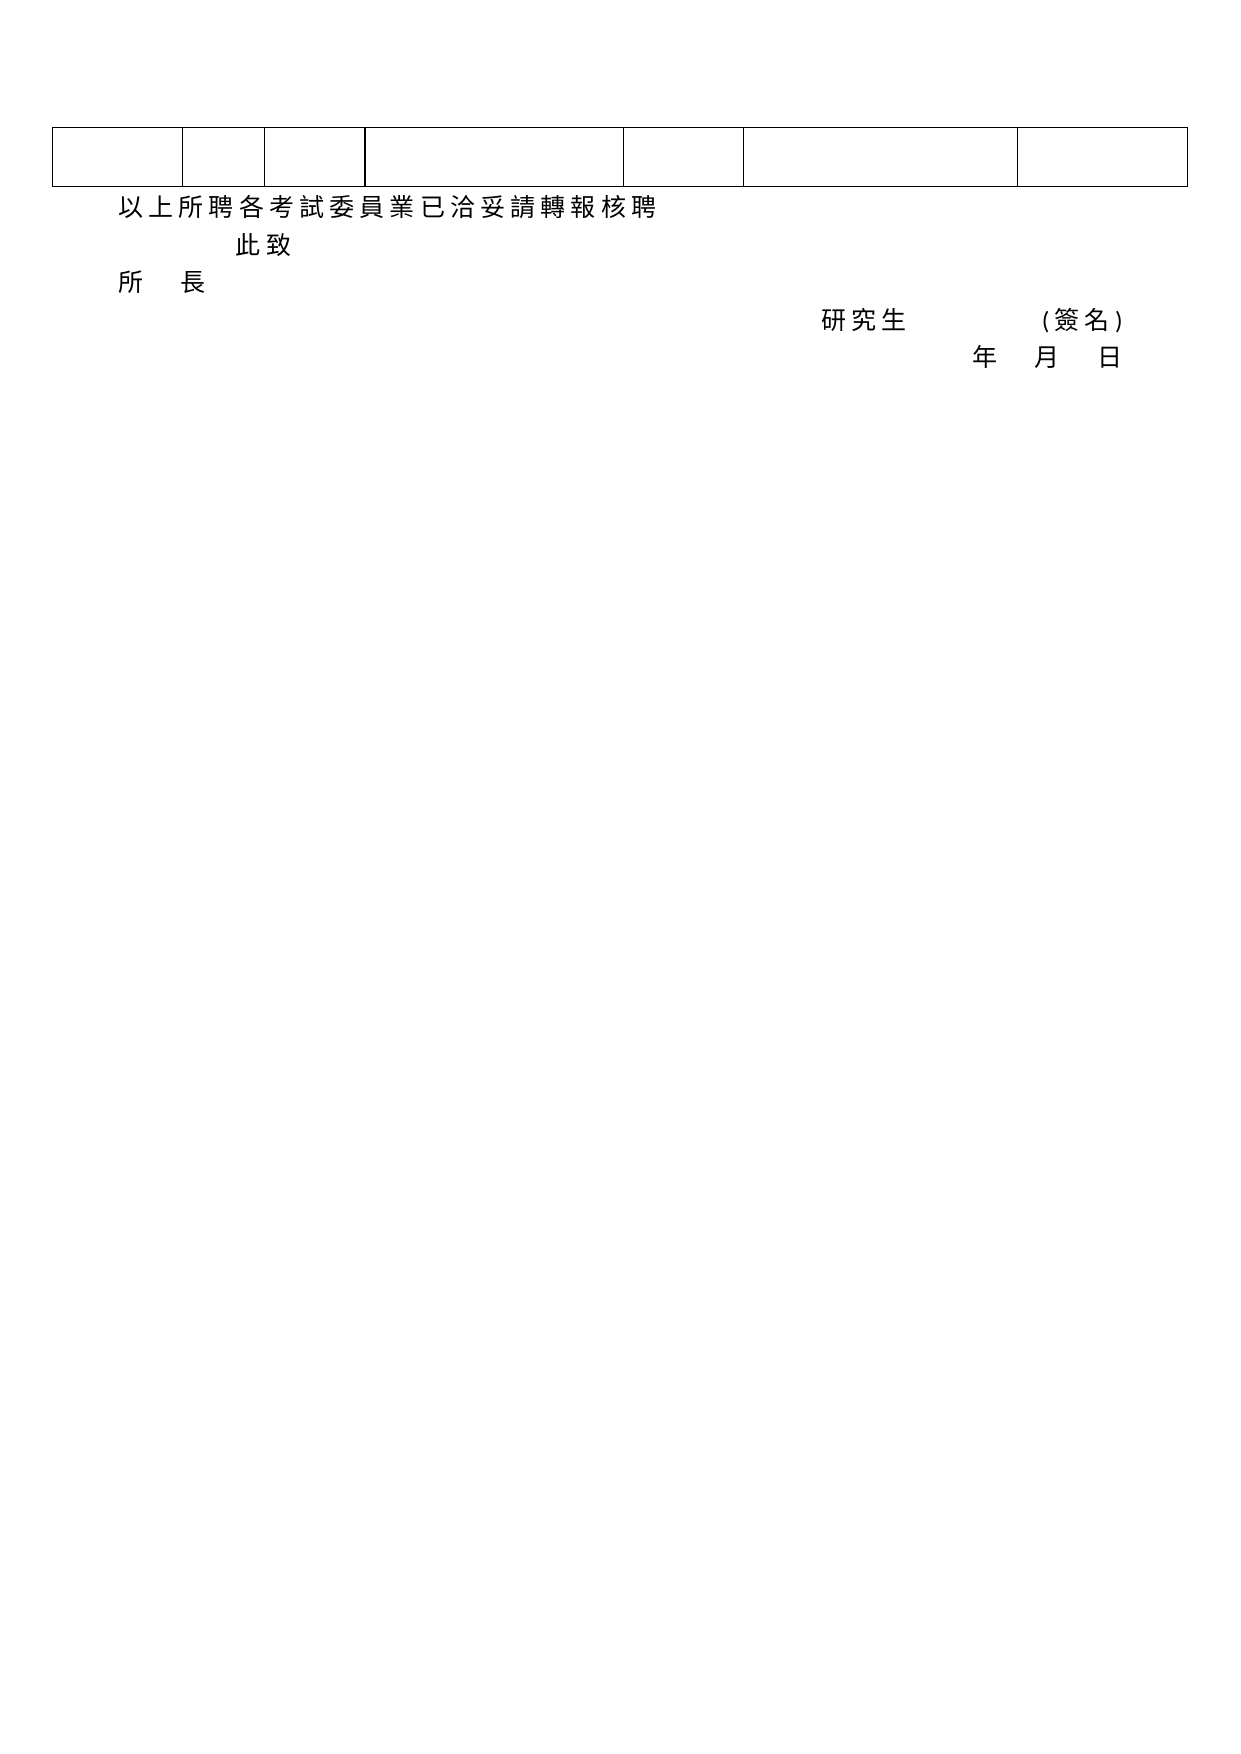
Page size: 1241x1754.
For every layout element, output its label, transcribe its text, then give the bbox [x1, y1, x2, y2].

table_cell [1018, 128, 1187, 186]
table_cell [744, 128, 1017, 186]
text 以上所聘各考試委員業已洽妥請轉報核聘 [118, 187, 1122, 224]
table_cell [265, 128, 364, 186]
text 研究生 (簽名) [118, 299, 1122, 337]
text 年 月 日 [118, 337, 1122, 374]
table_cell [53, 128, 182, 186]
text 所 長 [118, 262, 1122, 299]
table_cell [624, 128, 743, 186]
text 此致 [118, 224, 1122, 262]
table_cell [366, 128, 623, 186]
table_cell [183, 128, 264, 186]
